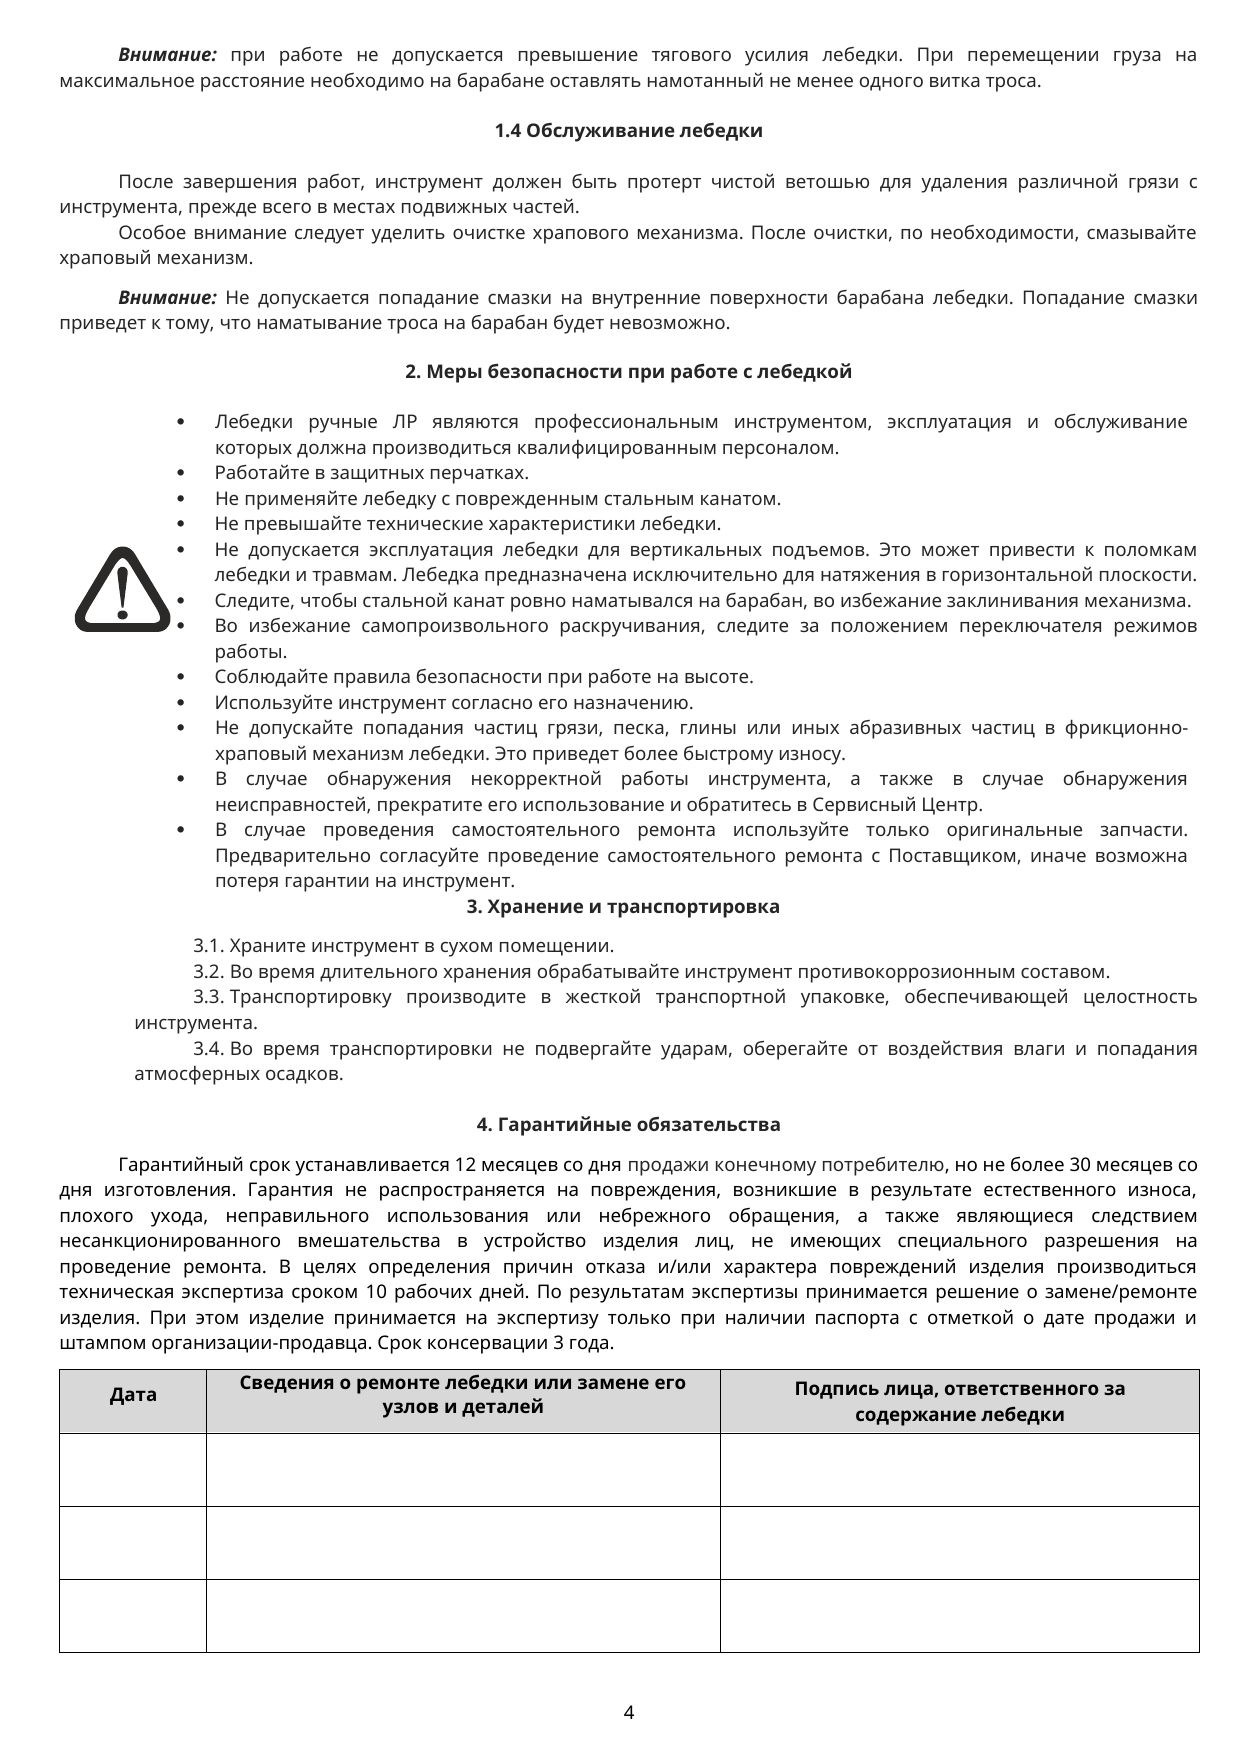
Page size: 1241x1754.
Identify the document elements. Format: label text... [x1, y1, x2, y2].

list Не превышайте технические характеристики лебедки. [177, 511, 1199, 536]
text 2. Меры безопасности при работе с лебедкой [59, 360, 1199, 383]
table_header Дата [60, 1370, 206, 1432]
list Транспортировку производите в жесткой транспортной упаковке, обеспечивающей целостность инструмента. [134, 984, 1199, 1035]
table_cell [60, 1434, 206, 1506]
table_cell [60, 1580, 206, 1652]
list Во избежание самопроизвольного раскручивания, следите за положением переключателя режимов работы. [177, 613, 1199, 664]
list Храните инструмент в сухом помещении. [134, 933, 1199, 958]
table_cell [207, 1507, 720, 1579]
table_cell [721, 1507, 1199, 1579]
list Соблюдайте правила безопасности при работе на высоте. [177, 664, 1199, 689]
table_header Подпись лица, ответственного за содержание лебедки [721, 1370, 1199, 1432]
table_header Сведения о ремонте лебедки или замене его узлов и деталей [207, 1370, 720, 1432]
text Внимание: при работе не допускается превышение тягового усилия лебедки. При перемещении груза на максимальное расстояние необходимо на барабане оставлять намотанный не менее одного витка троса. [59, 41, 1199, 92]
text 1.4 Обслуживание лебедки [59, 117, 1199, 143]
table_cell [60, 1507, 206, 1579]
table_cell [207, 1580, 720, 1652]
table_cell [721, 1580, 1199, 1652]
list 4. Гарантийные обязательства [59, 1111, 1199, 1137]
list Не допускается эксплуатация лебедки для вертикальных подъемов. Это может привести к поломкам лебедки и травмам. Лебедка предназначена исключительно для натяжения в горизонтальной плоскости. [177, 536, 1199, 587]
list Следите, чтобы стальной канат ровно наматывался на барабан, во избежание заклинивания механизма. [177, 587, 1199, 613]
text Особое внимание следует уделить очистке храпового механизма. После очистки, по необходимости, смазывайте храповый механизм. [59, 219, 1199, 270]
list Во время транспортировки не подвергайте ударам, оберегайте от воздействия влаги и попадания атмосферных осадков. [134, 1035, 1199, 1086]
list Лебедки ручные ЛР являются профессиональным инструментом, эксплуатация и обслуживание которых должна производиться квалифицированным персоналом. [177, 408, 1189, 459]
table_cell [721, 1434, 1199, 1506]
text 3. Хранение и транспортировка [58, 893, 1189, 919]
list Не применяйте лебедку с поврежденным стальным канатом. [177, 485, 1189, 511]
list Не допускайте попадания частиц грязи, песка, глины или иных абразивных частиц в фрикционно-храповый механизм лебедки. Это приведет более быстрому износу. [177, 715, 1189, 766]
table_cell [207, 1434, 720, 1506]
text Внимание: Не допускается попадание смазки на внутренние поверхности барабана лебедки. Попадание смазки приведет к тому, что наматывание троса на барабан будет невозможно. [59, 284, 1199, 335]
list В случае обнаружения некорректной работы инструмента, а также в случае обнаружения неисправностей, прекратите его использование и обратитесь в Сервисный Центр. [177, 766, 1189, 817]
list Во время длительного хранения обрабатывайте инструмент противокоррозионным составом. [134, 958, 1199, 984]
list В случае проведения самостоятельного ремонта используйте только оригинальные запчасти. Предварительно согласуйте проведение самостоятельного ремонта с Поставщиком, иначе возможна потеря гарантии на инструмент. [177, 817, 1189, 893]
list Работайте в защитных перчатках. [177, 459, 1199, 485]
list Используйте инструмент согласно его назначению. [177, 689, 1199, 715]
text После завершения работ, инструмент должен быть протерт чистой ветошью для удаления различной грязи с инструмента, прежде всего в местах подвижных частей. [59, 168, 1199, 219]
text Гарантийный срок устанавливается 12 месяцев со дня продажи конечному потребителю, но не более 30 месяцев со дня изготовления. Гарантия не распространяется на повреждения, возникшие в результате естественного износа, плохого ухода, неправильного использования или небрежного обращения, а также являющиеся следствием несанкционированного вмешательства в устройство изделия лиц, не имеющих специального разрешения на проведение ремонта. В целях определения причин отказа и/или характера повреждений изделия производиться техническая экспертиза сроком 10 рабочих дней. По результатам экспертизы принимается решение о замене/ремонте изделия. При этом изделие принимается на экспертизу только при наличии паспорта с отметкой о дате продажи и штампом организации-продавца. Срок консервации 3 года. [59, 1151, 1199, 1355]
